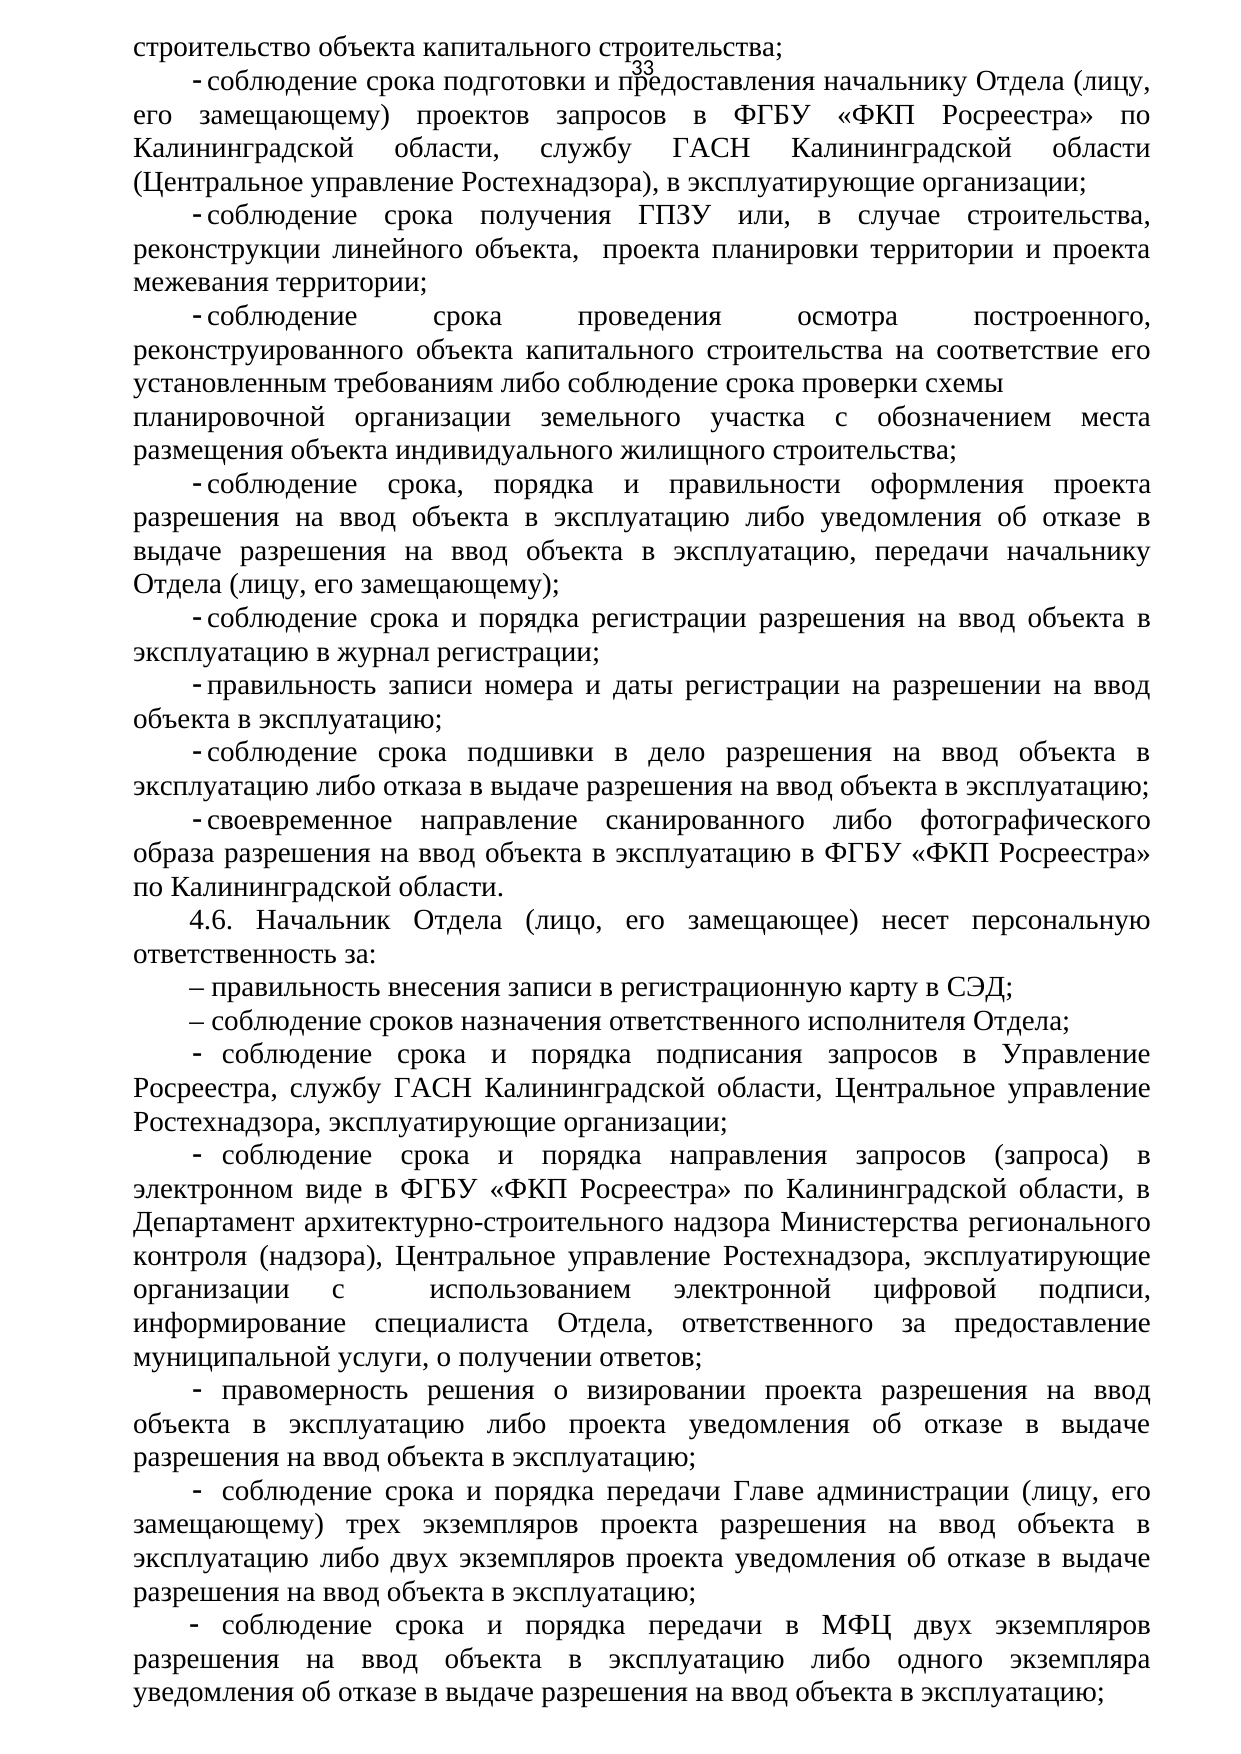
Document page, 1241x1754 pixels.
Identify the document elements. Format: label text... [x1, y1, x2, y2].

list своевременное направление сканированного либо фотографического образа разрешения на ввод объекта в эксплуатацию в ФГБУ «ФКП Росреестра» по Калининградской области. [133, 802, 1152, 902]
text – правильность внесения записи в регистрационную карту в СЭД; [133, 969, 1152, 1003]
text планировочной организации земельного участка с обозначением места размещения объекта индивидуального жилищного строительства; [133, 399, 1152, 466]
list соблюдение срока и порядка направления запросов (запроса) в электронном виде в ФГБУ «ФКП Росреестра» по Калининградской области, в Департамент архитектурно-строительного надзора Министерства регионального контроля (надзора), Центральное управление Ростехнадзора, эксплуатирующие организации с использованием электронной цифровой подписи, информирование специалиста Отдела, ответственного за предоставление муниципальной услуги, о получении ответов; [133, 1137, 1152, 1372]
list соблюдение срока и порядка подписания запросов в Управление Росреестра, службу ГАСН Калининградской области, Центральное управление Ростехнадзора, эксплуатирующие организации; [133, 1037, 1152, 1137]
list соблюдение срока проведения осмотра построенного, реконструированного объекта капитального строительства на соответствие его установленным требованиям либо соблюдение срока проверки схемы [133, 298, 1152, 399]
list соблюдение срока подготовки и предоставления начальнику Отдела (лицу, его замещающему) проектов запросов в ФГБУ «ФКП Росреестра» по Калининградской области, службу ГАСН Калининградской области (Центральное управление Ростехнадзора), в эксплуатирующие организации; [133, 63, 1152, 197]
list соблюдение срока и порядка передачи в МФЦ двух экземпляров разрешения на ввод объекта в эксплуатацию либо одного экземпляра уведомления об отказе в выдаче разрешения на ввод объекта в эксплуатацию; [133, 1607, 1152, 1708]
text 4.6. Начальник Отдела (лицо, его замещающее) несет персональную ответственность за: [133, 902, 1152, 969]
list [133, 29, 1152, 63]
list соблюдение срока подшивки в дело разрешения на ввод объекта в эксплуатацию либо отказа в выдаче разрешения на ввод объекта в эксплуатацию; [133, 734, 1152, 802]
list соблюдение срока и порядка регистрации разрешения на ввод объекта в эксплуатацию в журнал регистрации; [133, 600, 1152, 667]
text – соблюдение сроков назначения ответственного исполнителя Отдела; [133, 1003, 1152, 1037]
list правомерность решения о визировании проекта разрешения на ввод объекта в эксплуатацию либо проекта уведомления об отказе в выдаче разрешения на ввод объекта в эксплуатацию; [133, 1372, 1152, 1473]
list соблюдение срока, порядка и правильности оформления проекта разрешения на ввод объекта в эксплуатацию либо уведомления об отказе в выдаче разрешения на ввод объекта в эксплуатацию, передачи начальнику Отдела (лицу, его замещающему); [133, 466, 1152, 600]
list соблюдение срока получения ГПЗУ или, в случае строительства, реконструкции линейного объекта, проекта планировки территории и проекта межевания территории; [133, 197, 1152, 298]
list правильность записи номера и даты регистрации на разрешении на ввод объекта в эксплуатацию; [133, 667, 1152, 734]
list соблюдение срока и порядка передачи Главе администрации (лицу, его замещающему) трех экземпляров проекта разрешения на ввод объекта в эксплуатацию либо двух экземпляров проекта уведомления об отказе в выдаче разрешения на ввод объекта в эксплуатацию; [133, 1473, 1152, 1607]
